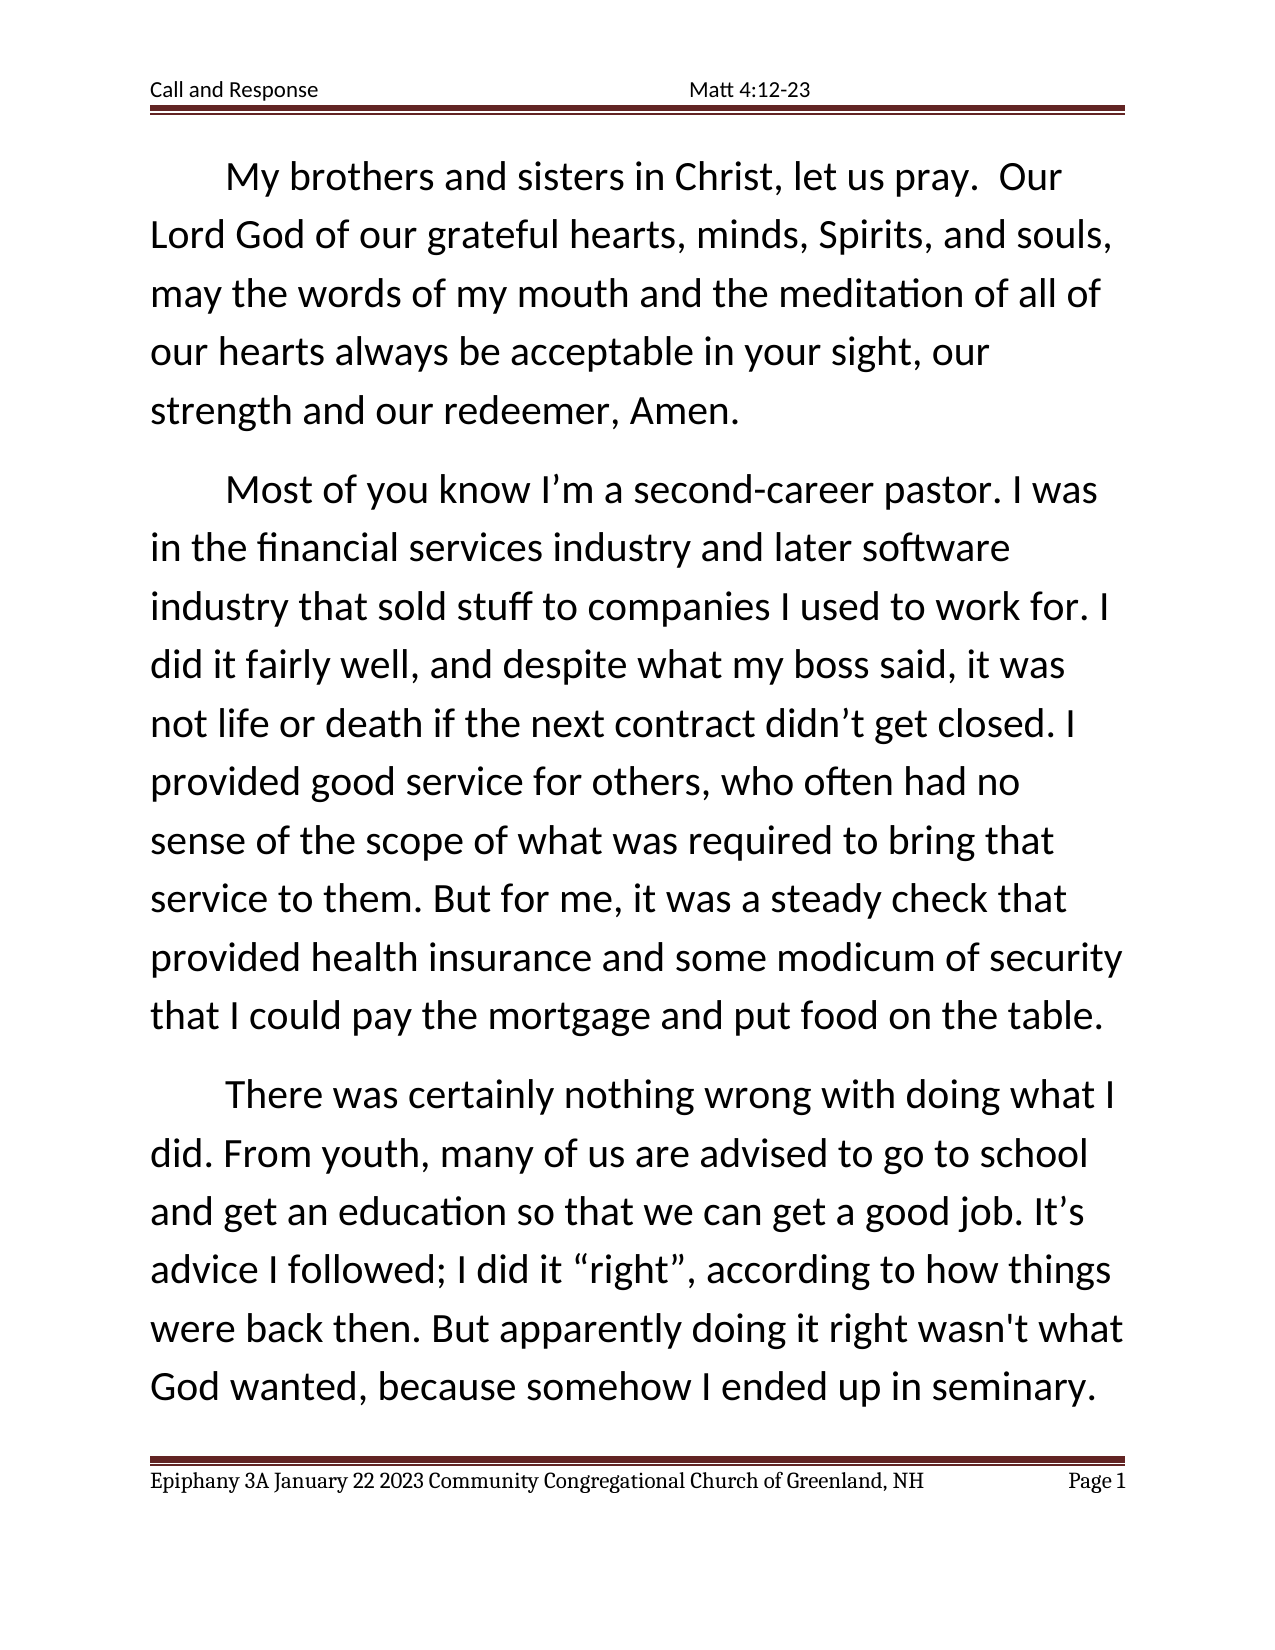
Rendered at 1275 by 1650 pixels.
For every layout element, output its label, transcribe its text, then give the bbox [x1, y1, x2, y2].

text Most of you know I’m a second-career pastor. I was in the financial services industry and later software industry that sold stuff to companies I used to work for. I did it fairly well, and despite what my boss said, it was not life or death if the next contract didn’t get closed. I provided good service for others, who often had no sense of the scope of what was required to bring that service to them. But for me, it was a steady check that provided health insurance and some modicum of security that I could pay the mortgage and put food on the table. [150, 463, 1125, 1040]
text There was certainly nothing wrong with doing what I did. From youth, many of us are advised to go to school and get an education so that we can get a good job. It’s advice I followed; I did it “right”, according to how things were back then. But apparently doing it right wasn't what God wanted, because somehow I ended up in seminary. [150, 1068, 1125, 1411]
text My brothers and sisters in Christ, let us pray. Our Lord God of our grateful hearts, minds, Spirits, and souls, may the words of my mouth and the meditation of all of our hearts always be acceptable in your sight, our strength and our redeemer, Amen. [150, 150, 1125, 434]
